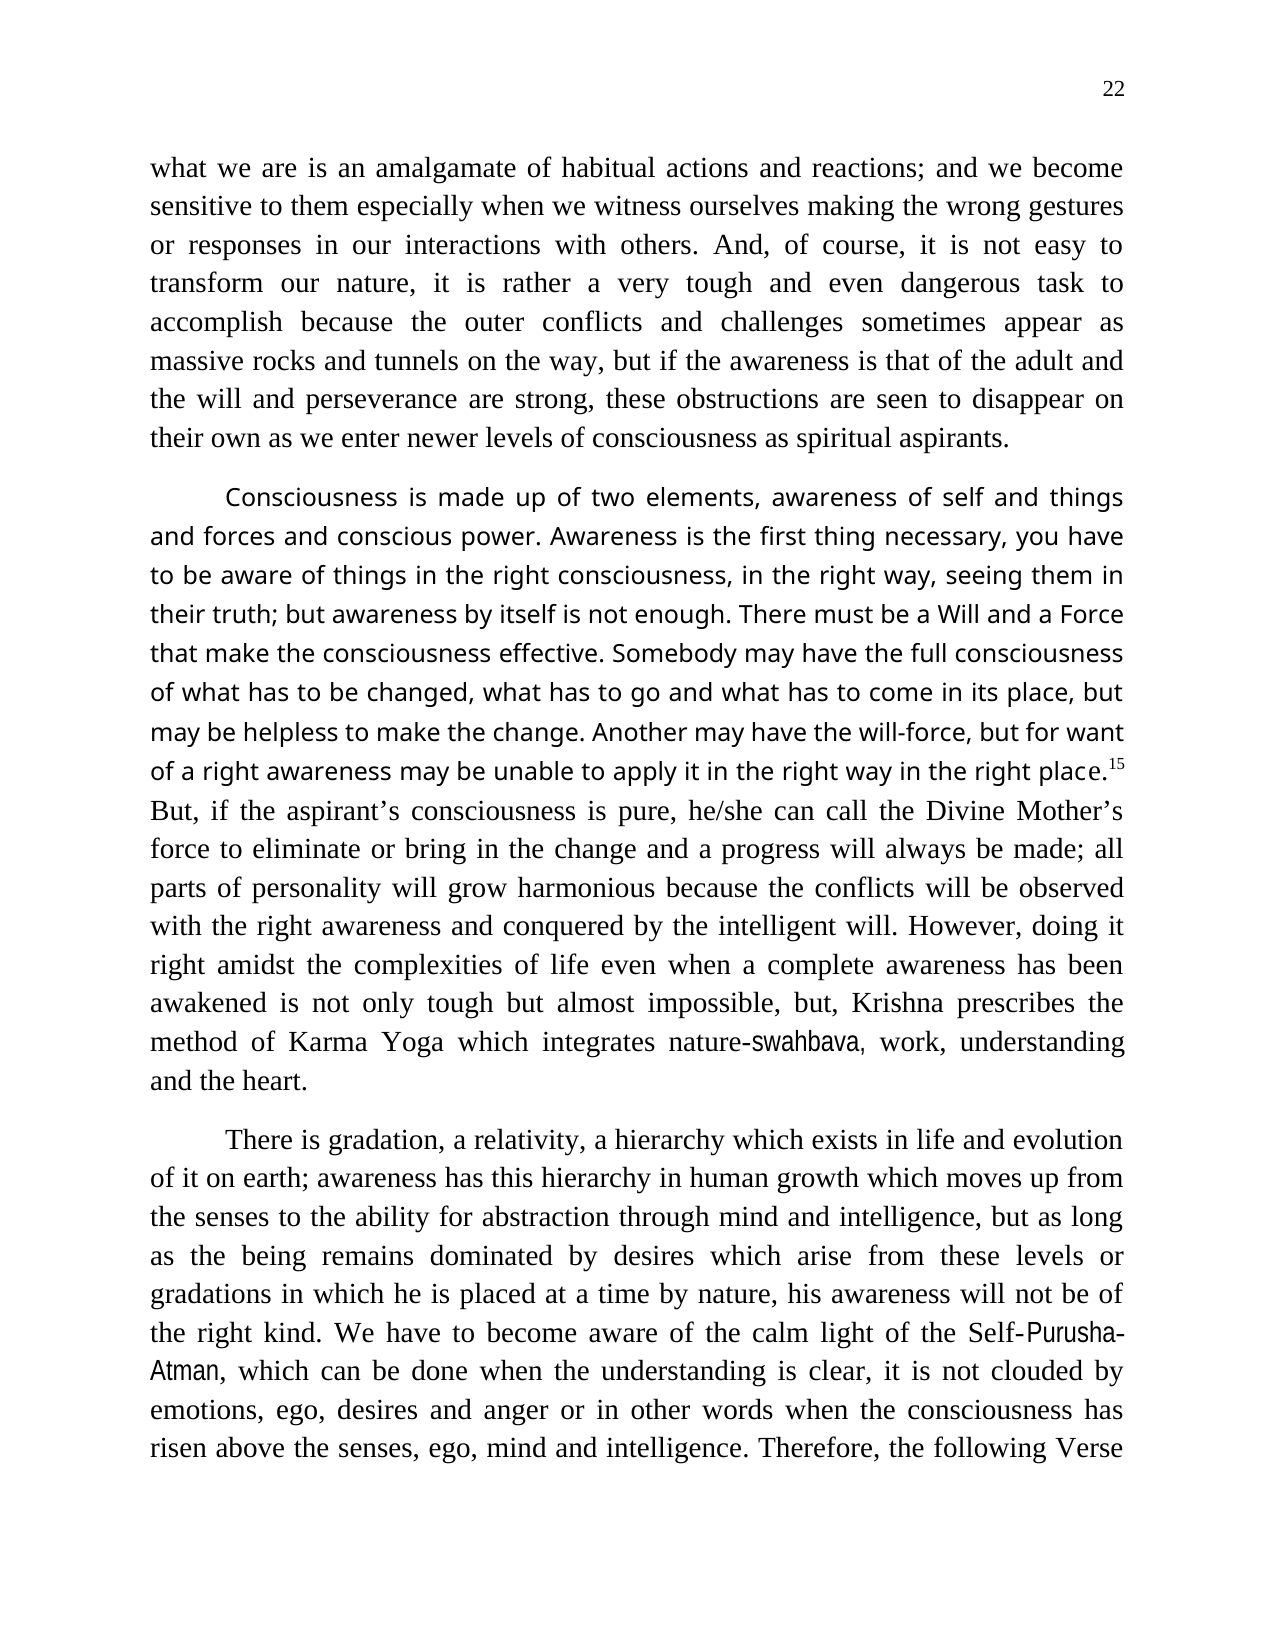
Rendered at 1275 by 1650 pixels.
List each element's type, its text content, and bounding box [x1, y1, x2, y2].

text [150, 1122, 1125, 1464]
text Consciousness is made up of two elements, awareness of self and things and forces and conscious power. Awareness is the first thing necessary, you have to be aware of things in the right consciousness, in the right way, seeing them in their truth; but awareness by itself is not enough. There must be a Will and a Force that make the consciousness effective. Somebody may have the full consciousness of what has to be changed, what has to go and what has to come in its place, but may be helpless to make the change. Another may have the will-force, but for want of a right awareness may be unable to apply it in the right way in the right place.15 But, if the aspirant’s consciousness is pure, he/she can call the Divine Mother’s force to eliminate or bring in the change and a progress will always be made; all parts of personality will grow harmonious because the conflicts will be observed with the right awareness and conquered by the intelligent will. However, doing it right amidst the complexities of life even when a complete awareness has been awakened is not only tough but almost impossible, but, Krishna prescribes the method of Karma Yoga which integrates nature-swahbava, work, understanding and the heart. [150, 479, 1125, 1096]
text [150, 150, 1125, 453]
